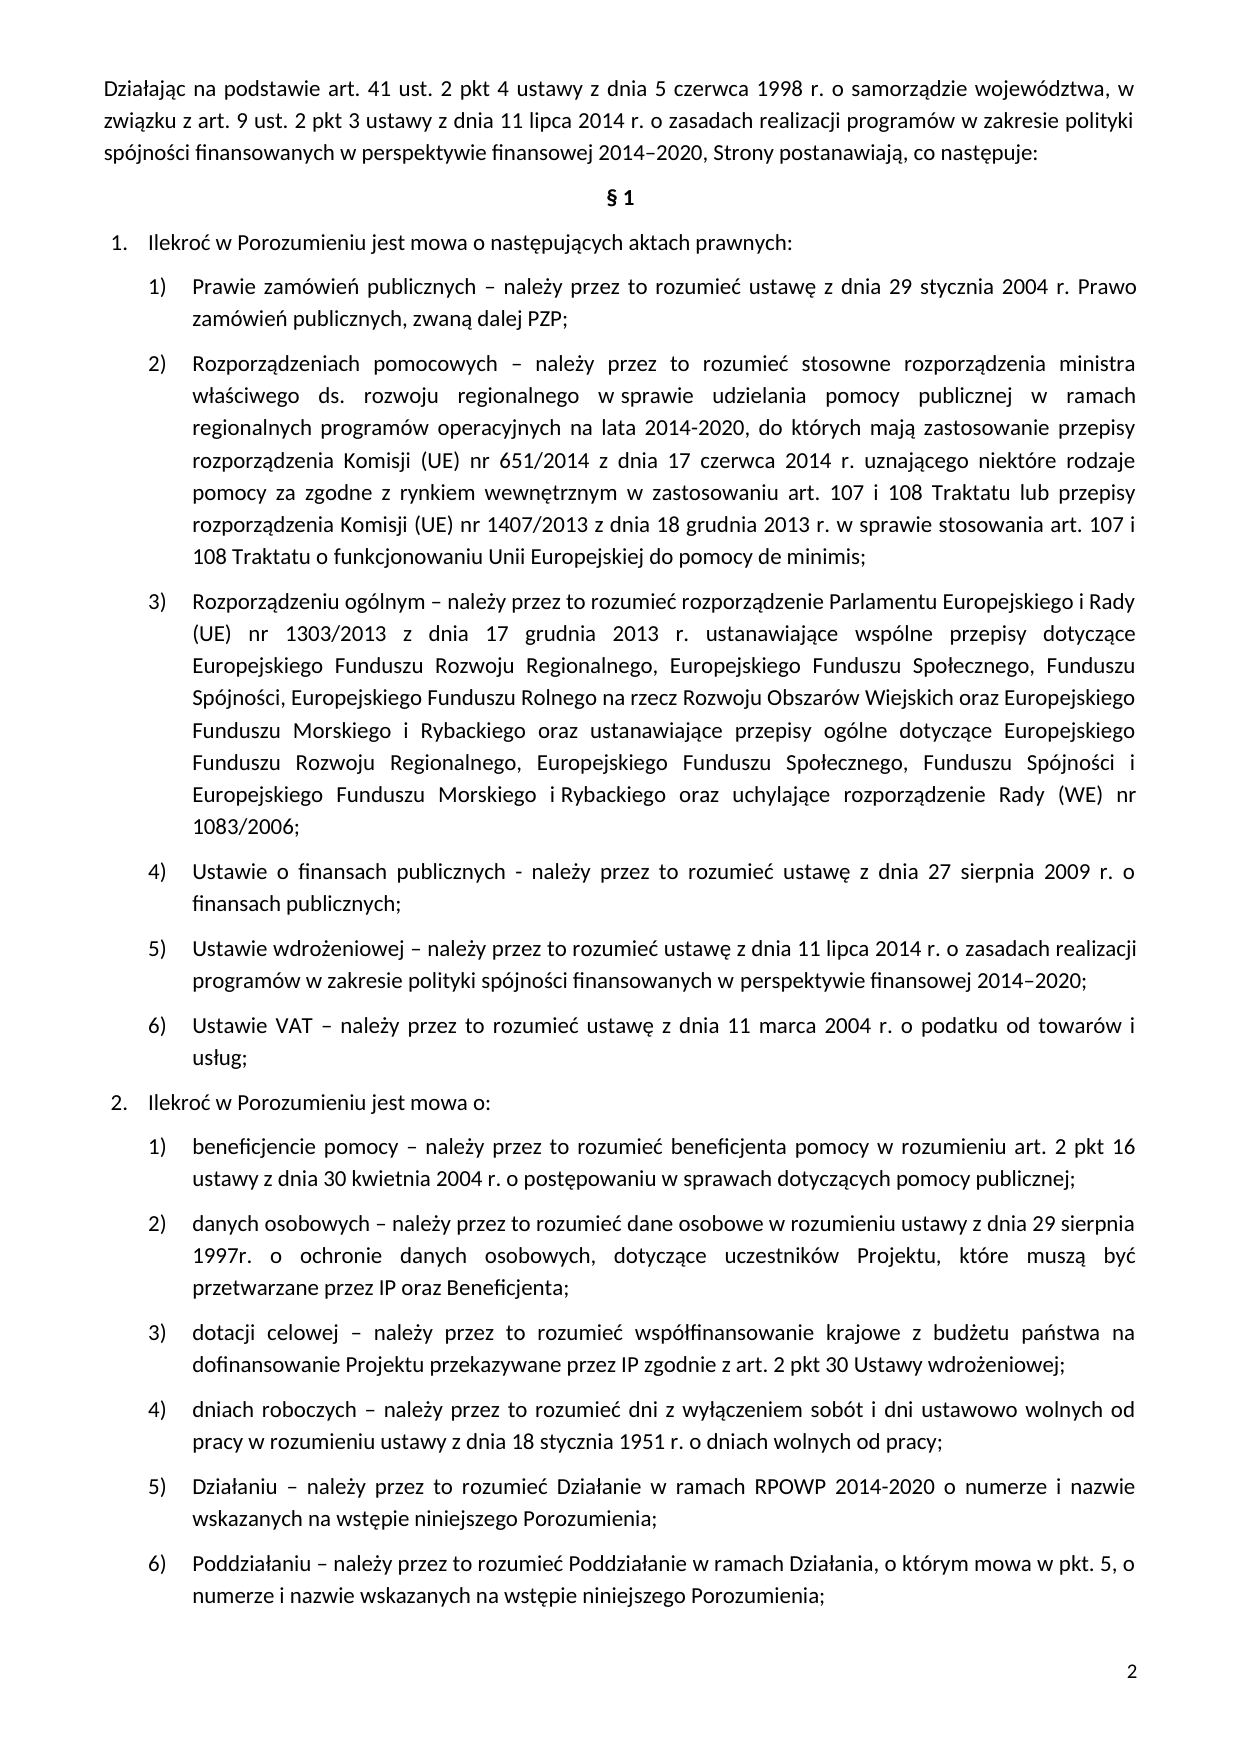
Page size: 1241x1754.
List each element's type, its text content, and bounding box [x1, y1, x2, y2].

list dniach roboczych – należy przez to rozumieć dni z wyłączeniem sobót i dni ustawowo wolnych od pracy w rozumieniu ustawy z dnia 18 stycznia 1951 r. o dniach wolnych od pracy; [148, 1395, 1137, 1455]
list Ustawie o finansach publicznych - należy przez to rozumieć ustawę z dnia 27 sierpnia 2009 r. o finansach publicznych; [148, 857, 1137, 917]
list beneficjencie pomocy – należy przez to rozumieć beneficjenta pomocy w rozumieniu art. 2 pkt 16 ustawy z dnia 30 kwietnia 2004 r. o postępowaniu w sprawach dotyczących pomocy publicznej; [148, 1132, 1137, 1192]
list Ilekroć w Porozumieniu jest mowa o następujących aktach prawnych: [110, 228, 1137, 256]
list Ustawie VAT – należy przez to rozumieć ustawę z dnia 11 marca 2004 r. o podatku od towarów i usług; [148, 1011, 1137, 1071]
list Prawie zamówień publicznych – należy przez to rozumieć ustawę z dnia 29 stycznia 2004 r. Prawo zamówień publicznych, zwaną dalej PZP; [148, 272, 1137, 332]
text § 1 [103, 183, 1137, 211]
list Ustawie wdrożeniowej – należy przez to rozumieć ustawę z dnia 11 lipca 2014 r. o zasadach realizacji programów w zakresie polityki spójności finansowanych w perspektywie finansowej 2014–2020; [148, 934, 1137, 994]
list Rozporządzeniach pomocowych – należy przez to rozumieć stosowne rozporządzenia ministra właściwego ds. rozwoju regionalnego w sprawie udzielania pomocy publicznej w ramach regionalnych programów operacyjnych na lata 2014-2020, do których mają zastosowanie przepisy rozporządzenia Komisji (UE) nr 651/2014 z dnia 17 czerwca 2014 r. uznającego niektóre rodzaje pomocy za zgodne z rynkiem wewnętrznym w zastosowaniu art. 107 i 108 Traktatu lub przepisy rozporządzenia Komisji (UE) nr 1407/2013 z dnia 18 grudnia 2013 r. w sprawie stosowania art. 107 i 108 Traktatu o funkcjonowaniu Unii Europejskiej do pomocy de minimis; [148, 349, 1137, 570]
list dotacji celowej – należy przez to rozumieć współfinansowanie krajowe z budżetu państwa na dofinansowanie Projektu przekazywane przez IP zgodnie z art. 2 pkt 30 Ustawy wdrożeniowej; [148, 1318, 1137, 1378]
list Poddziałaniu – należy przez to rozumieć Poddziałanie w ramach Działania, o którym mowa w pkt. 5, o numerze i nazwie wskazanych na wstępie niniejszego Porozumienia; [148, 1549, 1137, 1609]
text Działając na podstawie art. 41 ust. 2 pkt 4 ustawy z dnia 5 czerwca 1998 r. o samorządzie województwa, w związku z art. 9 ust. 2 pkt 3 ustawy z dnia 11 lipca 2014 r. o zasadach realizacji programów w zakresie polityki spójności finansowanych w perspektywie finansowej 2014–2020, Strony postanawiają, co następuje: [103, 74, 1137, 166]
list Ilekroć w Porozumieniu jest mowa o: [110, 1088, 1137, 1116]
list Działaniu – należy przez to rozumieć Działanie w ramach RPOWP 2014-2020 o numerze i nazwie wskazanych na wstępie niniejszego Porozumienia; [148, 1472, 1137, 1532]
list Rozporządzeniu ogólnym – należy przez to rozumieć rozporządzenie Parlamentu Europejskiego i Rady (UE) nr 1303/2013 z dnia 17 grudnia 2013 r. ustanawiające wspólne przepisy dotyczące Europejskiego Funduszu Rozwoju Regionalnego, Europejskiego Funduszu Społecznego, Funduszu Spójności, Europejskiego Funduszu Rolnego na rzecz Rozwoju Obszarów Wiejskich oraz Europejskiego Funduszu Morskiego i Rybackiego oraz ustanawiające przepisy ogólne dotyczące Europejskiego Funduszu Rozwoju Regionalnego, Europejskiego Funduszu Społecznego, Funduszu Spójności i Europejskiego Funduszu Morskiego i Rybackiego oraz uchylające rozporządzenie Rady (WE) nr 1083/2006; [148, 587, 1137, 840]
list danych osobowych – należy przez to rozumieć dane osobowe w rozumieniu ustawy z dnia 29 sierpnia 1997r. o ochronie danych osobowych, dotyczące uczestników Projektu, które muszą być przetwarzane przez IP oraz Beneficjenta; [148, 1209, 1137, 1302]
